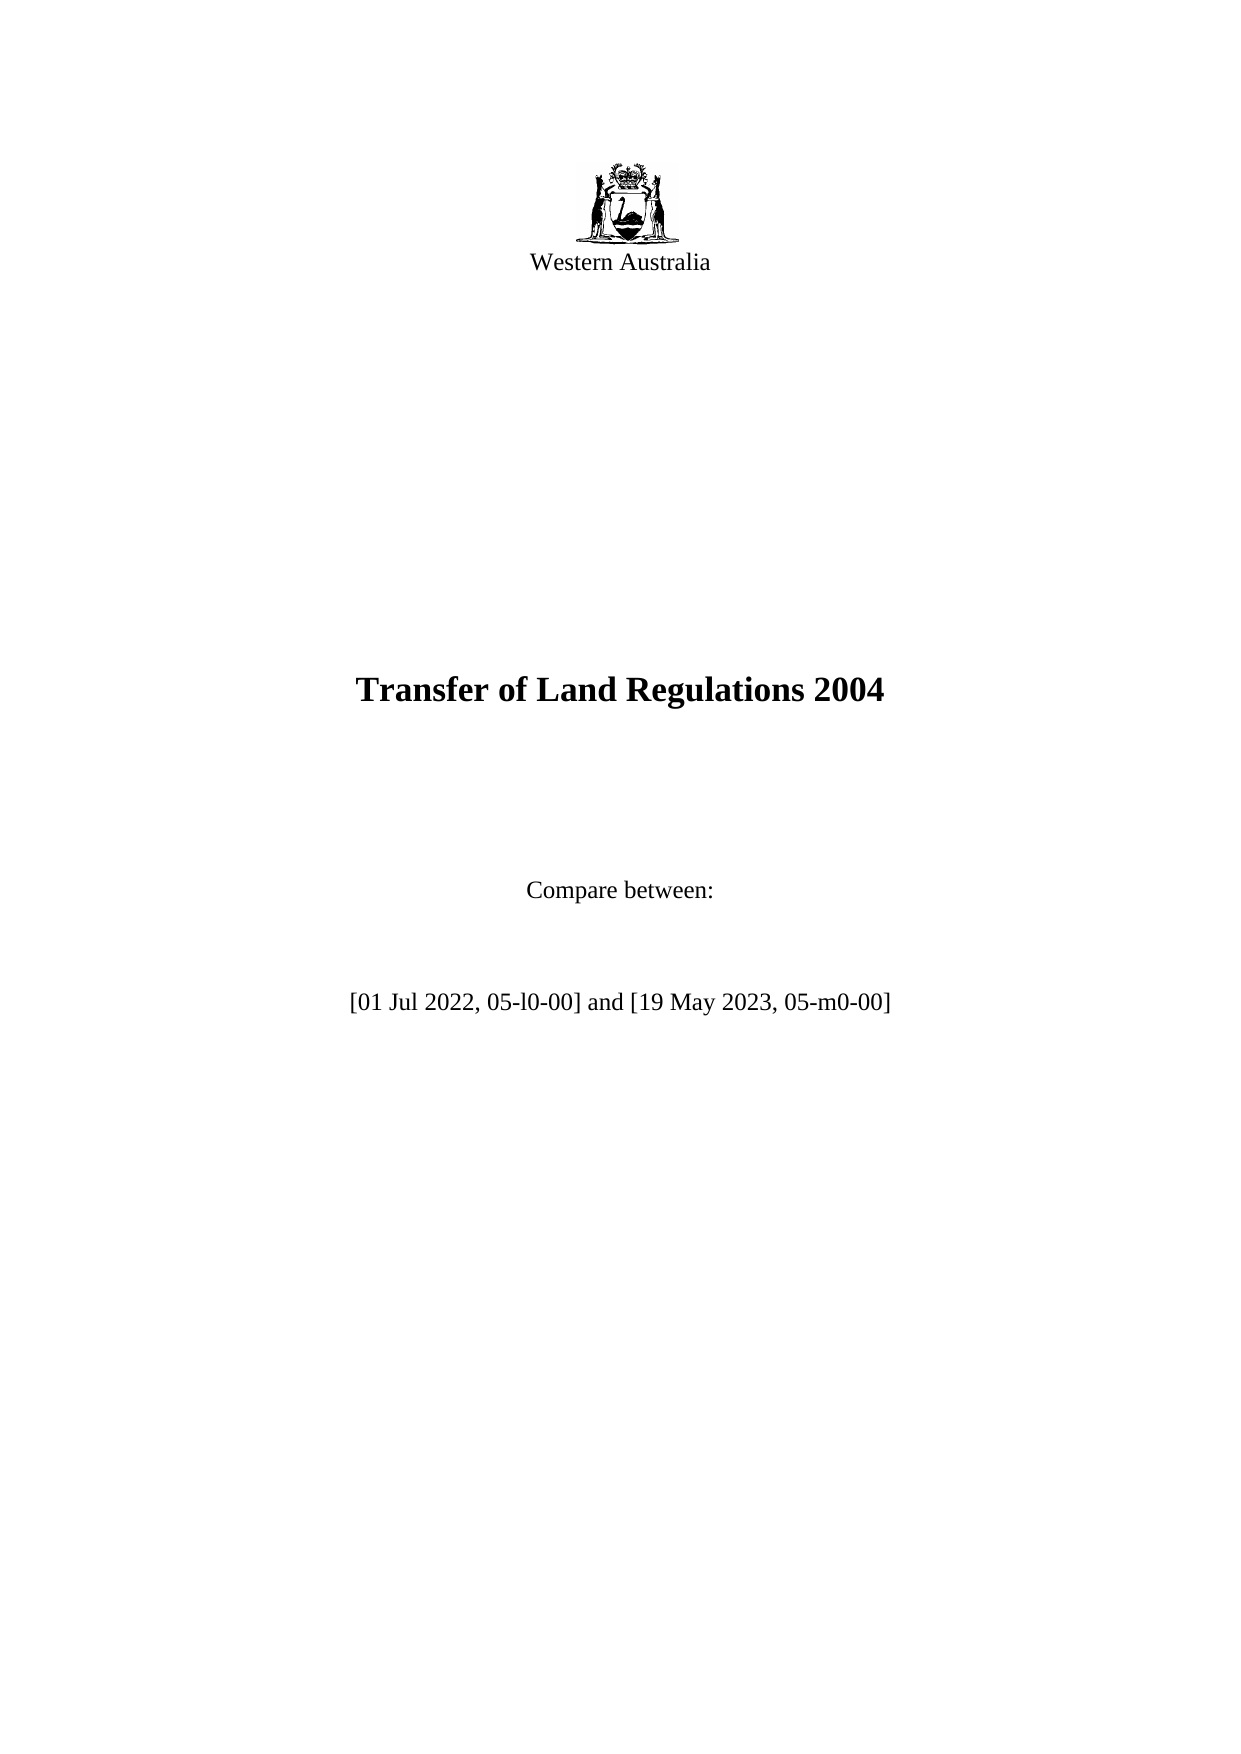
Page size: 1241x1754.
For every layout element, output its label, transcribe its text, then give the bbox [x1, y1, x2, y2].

text Western Australia [251, 247, 990, 276]
text Compare between: [251, 875, 990, 904]
text [01 Jul 2022, 05-l0-00] and [19 May 2023, 05-m0-00] [251, 987, 990, 1016]
picture [575, 162, 679, 246]
text Transfer of Land Regulations 2004 [251, 668, 990, 709]
